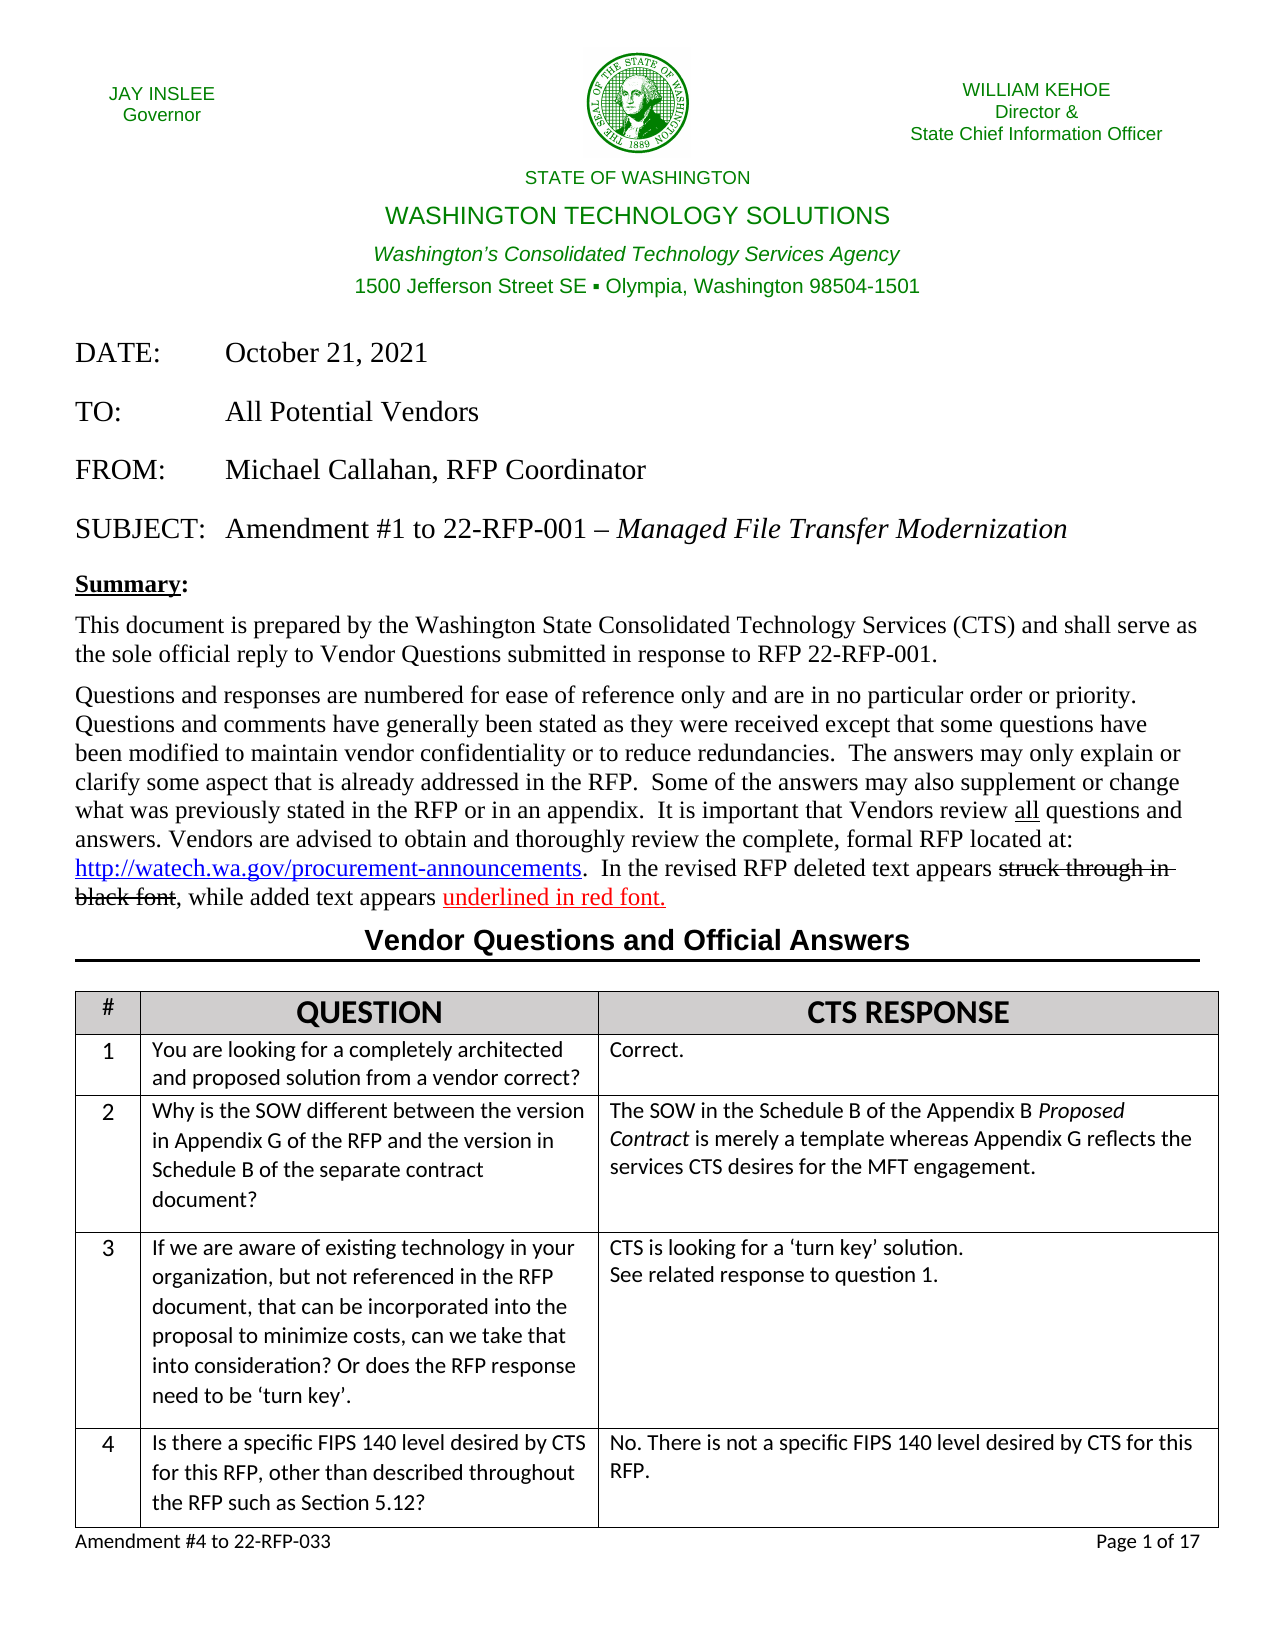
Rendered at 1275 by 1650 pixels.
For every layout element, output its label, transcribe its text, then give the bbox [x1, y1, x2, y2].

text FROM: Michael Callahan, RFP Coordinator [75, 452, 1200, 486]
text Summary: [75, 569, 1200, 598]
table_header # [76, 992, 140, 1034]
text SUBJECT: Amendment #1 to 22-RFP-001 – Managed File Transfer Modernization [75, 511, 1200, 544]
text Questions and responses are numbered for ease of reference only and are in no particular order or priority. Questions and comments have generally been stated as they were received except that some questions have been modified to maintain vendor confidentiality or to reduce redundancies. The answers may only explain or clarify some aspect that is already addressed in the RFP. Some of the answers may also supplement or change what was previously stated in the RFP or in an appendix. It is important that Vendors review all questions and answers. Vendors are advised to obtain and thoroughly review the complete, formal RFP located at: http://watech.wa.gov/procurement-announcements. In the revised RFP deleted text appears struck through in black font, while added text appears underlined in red font. [75, 681, 1200, 911]
table_cell Is there a specific FIPS 140 level desired by CTS for this RFP, other than described throughout the RFP such as Section 5.12? [141, 1429, 598, 1527]
table_cell No. There is not a specific FIPS 140 level desired by CTS for this RFP. [599, 1429, 1218, 1527]
text Vendor Questions and Official Answers [75, 923, 1200, 959]
table_cell You are looking for a completely architected and proposed solution from a vendor correct? [141, 1035, 598, 1095]
text This document is prepared by the Washington State Consolidated Technology Services (CTS) and shall serve as the sole official reply to Vendor Questions submitted in response to RFP 22-RFP-001. [75, 611, 1200, 668]
table_header QUESTION [141, 992, 598, 1034]
table_cell 1 [76, 1035, 140, 1095]
table_cell If we are aware of existing technology in your organization, but not referenced in the RFP document, that can be incorporated into the proposal to minimize costs, can we take that into consideration? Or does the RFP response need to be ‘turn key’. [141, 1233, 598, 1427]
table_cell CTS is looking for a ‘turn key’ solution. See related response to question 1. [599, 1233, 1218, 1427]
text DATE: October 21, 2021 [75, 335, 1200, 369]
table_header CTS RESPONSE [599, 992, 1218, 1034]
table_cell Why is the SOW different between the version in Appendix G of the RFP and the version in Schedule B of the separate contract document? [141, 1096, 598, 1232]
table_cell The SOW in the Schedule B of the Appendix B Proposed Contract is merely a template whereas Appendix G reflects the services CTS desires for the MFT engagement. [599, 1096, 1218, 1232]
table_cell 3 [76, 1233, 140, 1427]
table_cell 4 [76, 1429, 140, 1527]
text TO: All Potential Vendors [75, 394, 1200, 427]
table_cell Correct. [599, 1035, 1218, 1095]
table_cell 2 [76, 1096, 140, 1232]
